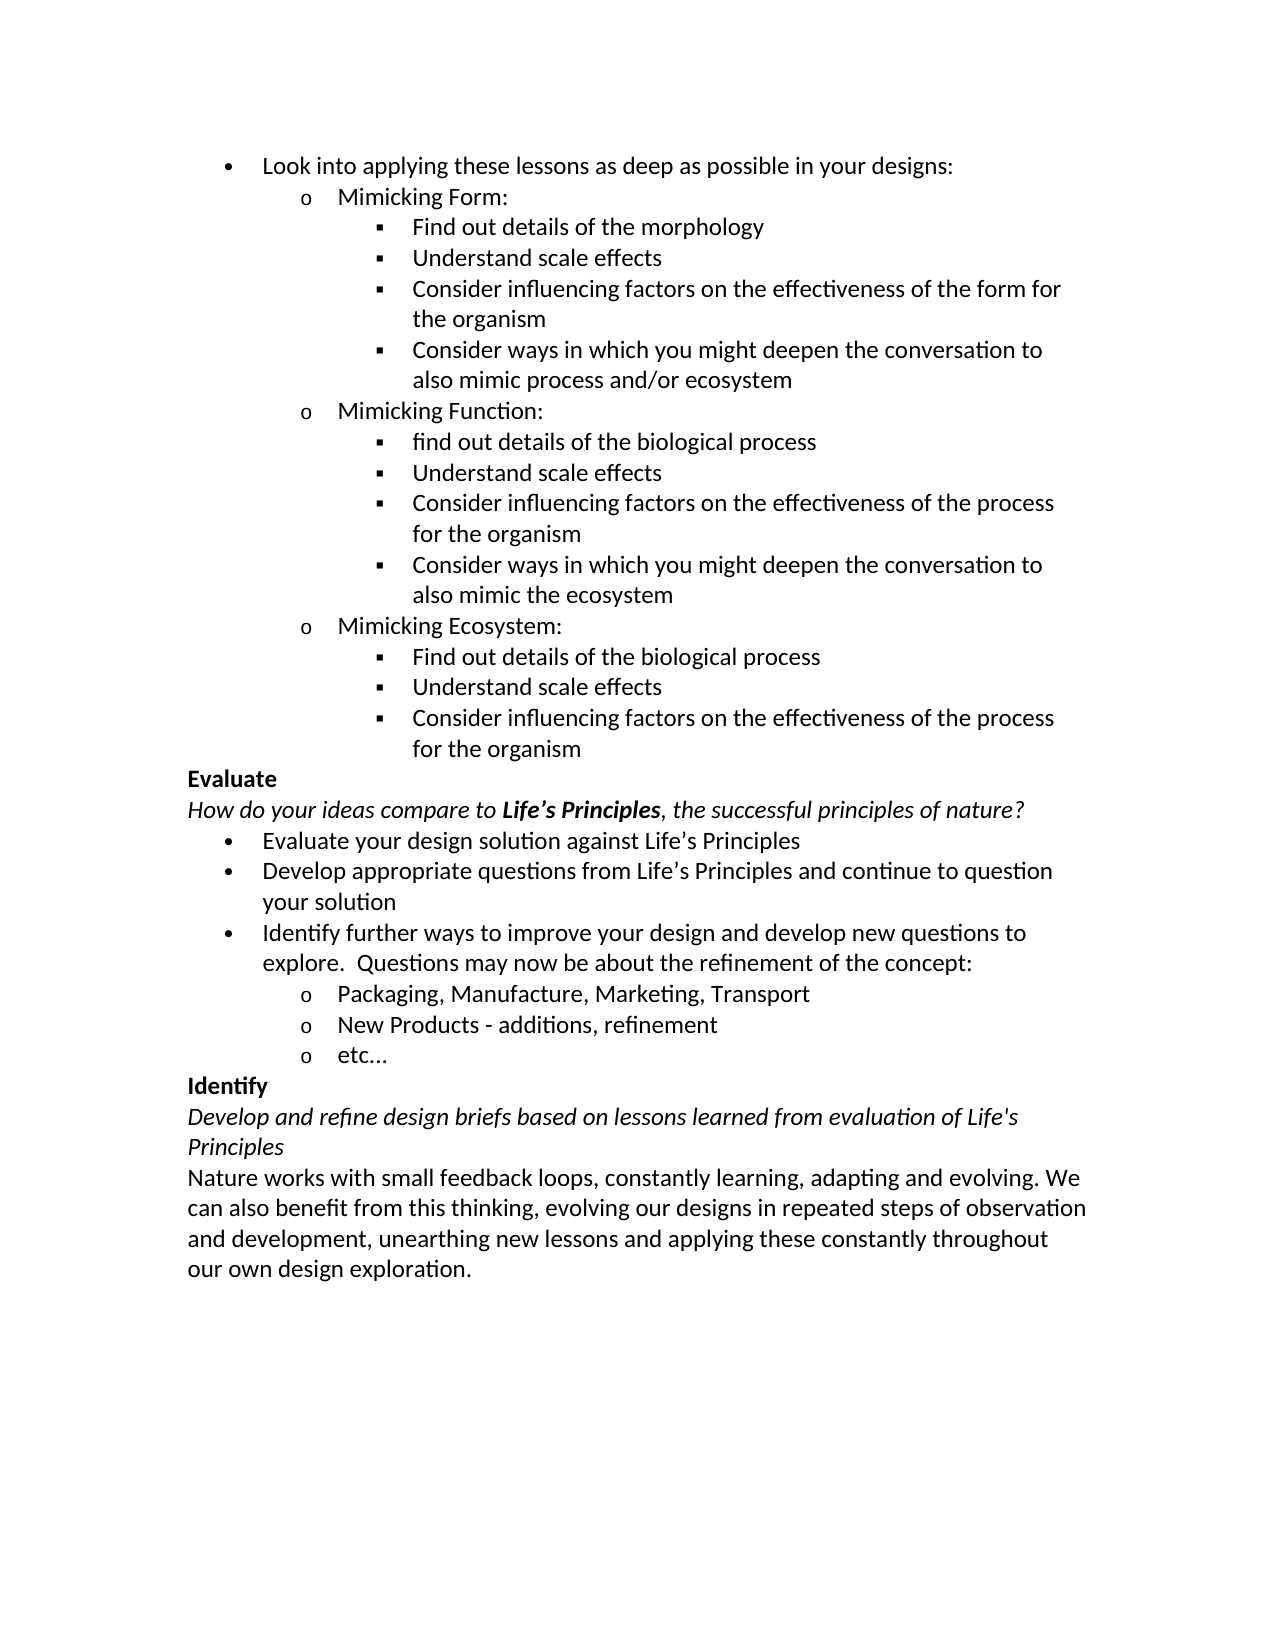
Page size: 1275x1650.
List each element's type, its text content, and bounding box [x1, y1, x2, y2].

list Look into applying these lessons as deep as possible in your designs: [225, 150, 1087, 181]
text Evaluate How do your ideas compare to Life’s Principles, the successful principles of nature? [187, 763, 1087, 824]
list New Products - additions, refinement [300, 1009, 1087, 1039]
text Identify Develop and refine design briefs based on lessons learned from evaluation of Life's Principles Nature works with small feedback loops, constantly learning, adapting and evolving. We can also benefit from this thinking, evolving our designs in repeated steps of observation and development, unearthing new lessons and applying these constantly throughout our own design exploration. [187, 1070, 1087, 1284]
list Mimicking Ecosystem: [300, 610, 1087, 641]
list Evaluate your design solution against Life’s Principles [225, 825, 1087, 855]
list Find out details of the biological process [375, 641, 1087, 671]
list Understand scale effects [375, 242, 1087, 273]
list Consider influencing factors on the effectiveness of the process for the organism [375, 702, 1087, 763]
list Find out details of the morphology [375, 211, 1087, 242]
list Consider ways in which you might deepen the conversation to also mimic process and/or ecosystem [375, 334, 1087, 395]
list Packaging, Manufacture, Marketing, Transport [300, 978, 1087, 1008]
list Develop appropriate questions from Life’s Principles and continue to question your solution [225, 856, 1087, 917]
list Consider ways in which you might deepen the conversation to also mimic the ecosystem [375, 549, 1087, 610]
list find out details of the biological process [375, 426, 1087, 457]
list Consider influencing factors on the effectiveness of the form for the organism [375, 273, 1087, 334]
list Mimicking Form: [300, 181, 1087, 211]
list Understand scale effects [375, 457, 1087, 487]
list etc... [300, 1039, 1087, 1070]
list Consider influencing factors on the effectiveness of the process for the organism [375, 488, 1087, 549]
list Understand scale effects [375, 672, 1087, 702]
list Mimicking Function: [300, 395, 1087, 426]
list Identify further ways to improve your design and develop new questions to explore. Questions may now be about the refinement of the concept: [225, 917, 1087, 978]
